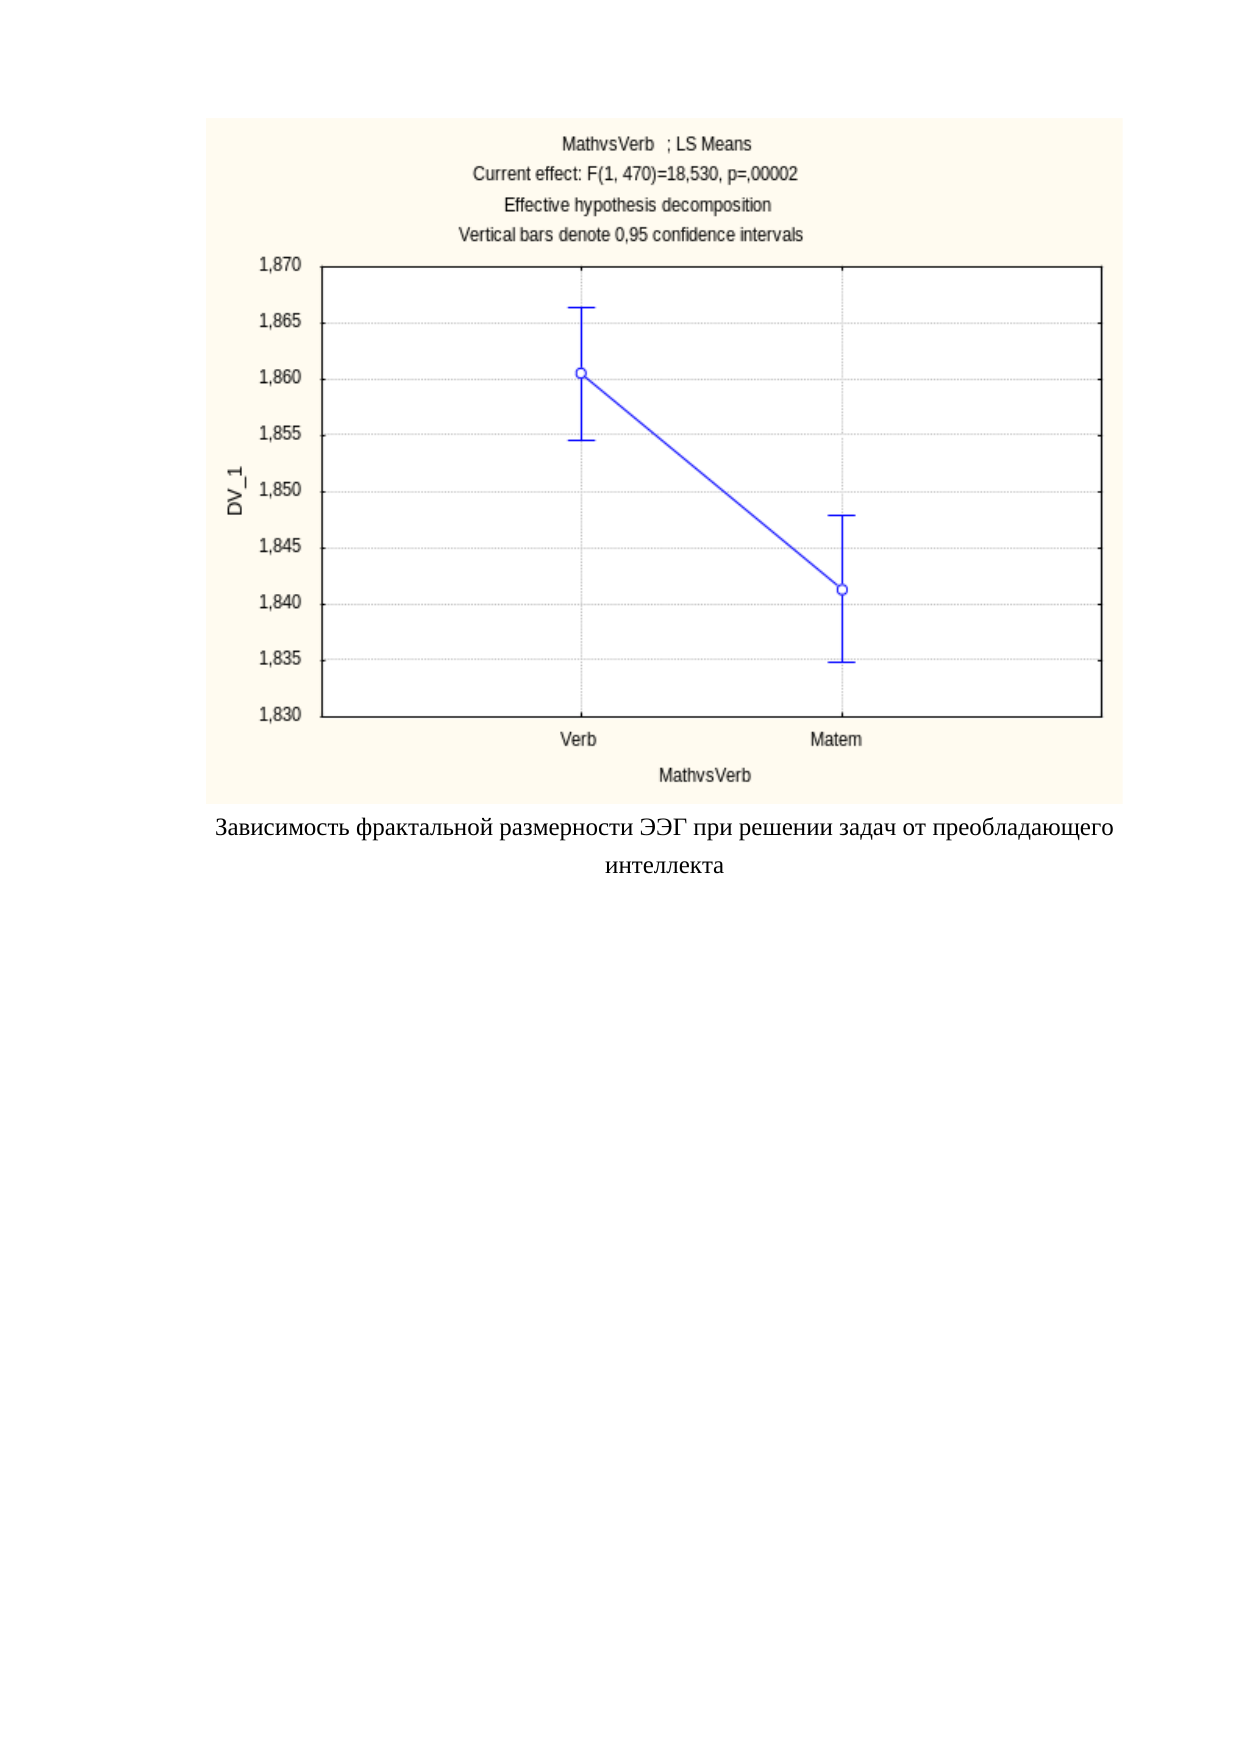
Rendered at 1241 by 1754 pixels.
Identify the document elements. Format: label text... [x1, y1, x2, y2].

text Зависимость фрактальной размерности ЭЭГ при решении задач от преобладающего интеллекта [177, 812, 1152, 878]
